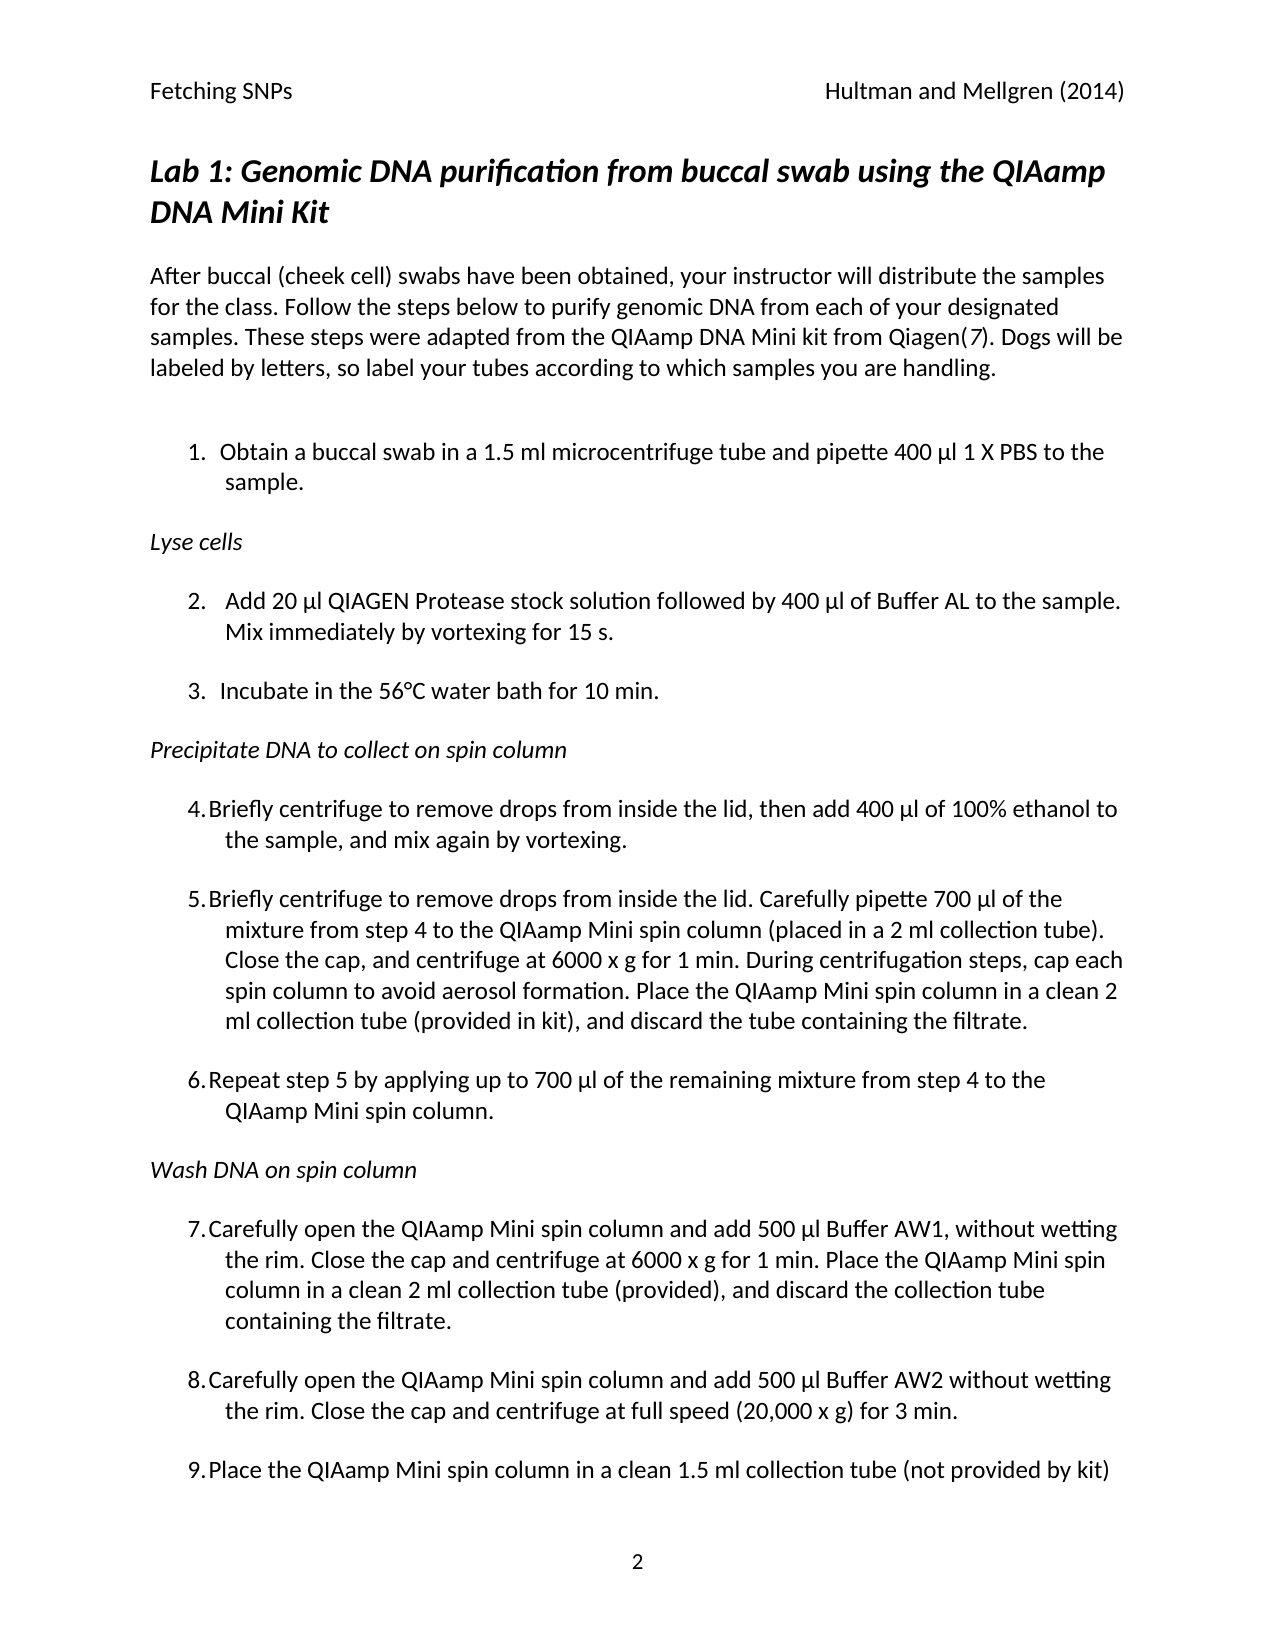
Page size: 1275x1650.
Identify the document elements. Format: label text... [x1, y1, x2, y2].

list Obtain a buccal swab in a 1.5 ml microcentrifuge tube and pipette 400 µl 1 X PBS to the sample. [187, 436, 1125, 497]
list Carefully open the QIAamp Mini spin column and add 500 µl Buffer AW1, without wetting the rim. Close the cap and centrifuge at 6000 x g for 1 min. Place the QIAamp Mini spin column in a clean 2 ml collection tube (provided), and discard the collection tube containing the filtrate. [187, 1214, 1125, 1336]
list Briefly centrifuge to remove drops from inside the lid. Carefully pipette 700 µl of the mixture from step 4 to the QIAamp Mini spin column (placed in a 2 ml collection tube). Close the cap, and centrifuge at 6000 x g for 1 min. During centrifugation steps, cap each spin column to avoid aerosol formation. Place the QIAamp Mini spin column in a clean 2 ml collection tube (provided in kit), and discard the tube containing the filtrate. [187, 883, 1125, 1036]
list Add 20 µl QIAGEN Protease stock solution followed by 400 µl of Buffer AL to the sample. Mix immediately by vortexing for 15 s. [187, 585, 1125, 646]
text Lyse cells [150, 526, 1125, 556]
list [187, 1454, 1125, 1485]
text After buccal (cheek cell) swabs have been obtained, your instructor will distribute the samples for the class. Follow the steps below to purify genomic DNA from each of your designated samples. These steps were adapted from the QIAamp DNA Mini kit from Qiagen(7). Dogs will be labeled by letters, so label your tubes according to which samples you are handling. [150, 260, 1125, 382]
subtitle Lab 1: Genomic DNA purification from buccal swab using the QIAamp DNA Mini Kit [150, 150, 1125, 231]
text Precipitate DNA to collect on spin column [150, 734, 1125, 765]
list Briefly centrifuge to remove drops from inside the lid, then add 400 µl of 100% ethanol to the sample, and mix again by vortexing. [187, 793, 1125, 854]
list Repeat step 5 by applying up to 700 µl of the remaining mixture from step 4 to the QIAamp Mini spin column. [187, 1064, 1125, 1126]
list Carefully open the QIAamp Mini spin column and add 500 µl Buffer AW2 without wetting the rim. Close the cap and centrifuge at full speed (20,000 x g) for 3 min. [187, 1364, 1125, 1426]
list Incubate in the 56°C water bath for 10 min. [187, 675, 1125, 705]
text Wash DNA on spin column [150, 1154, 1125, 1185]
